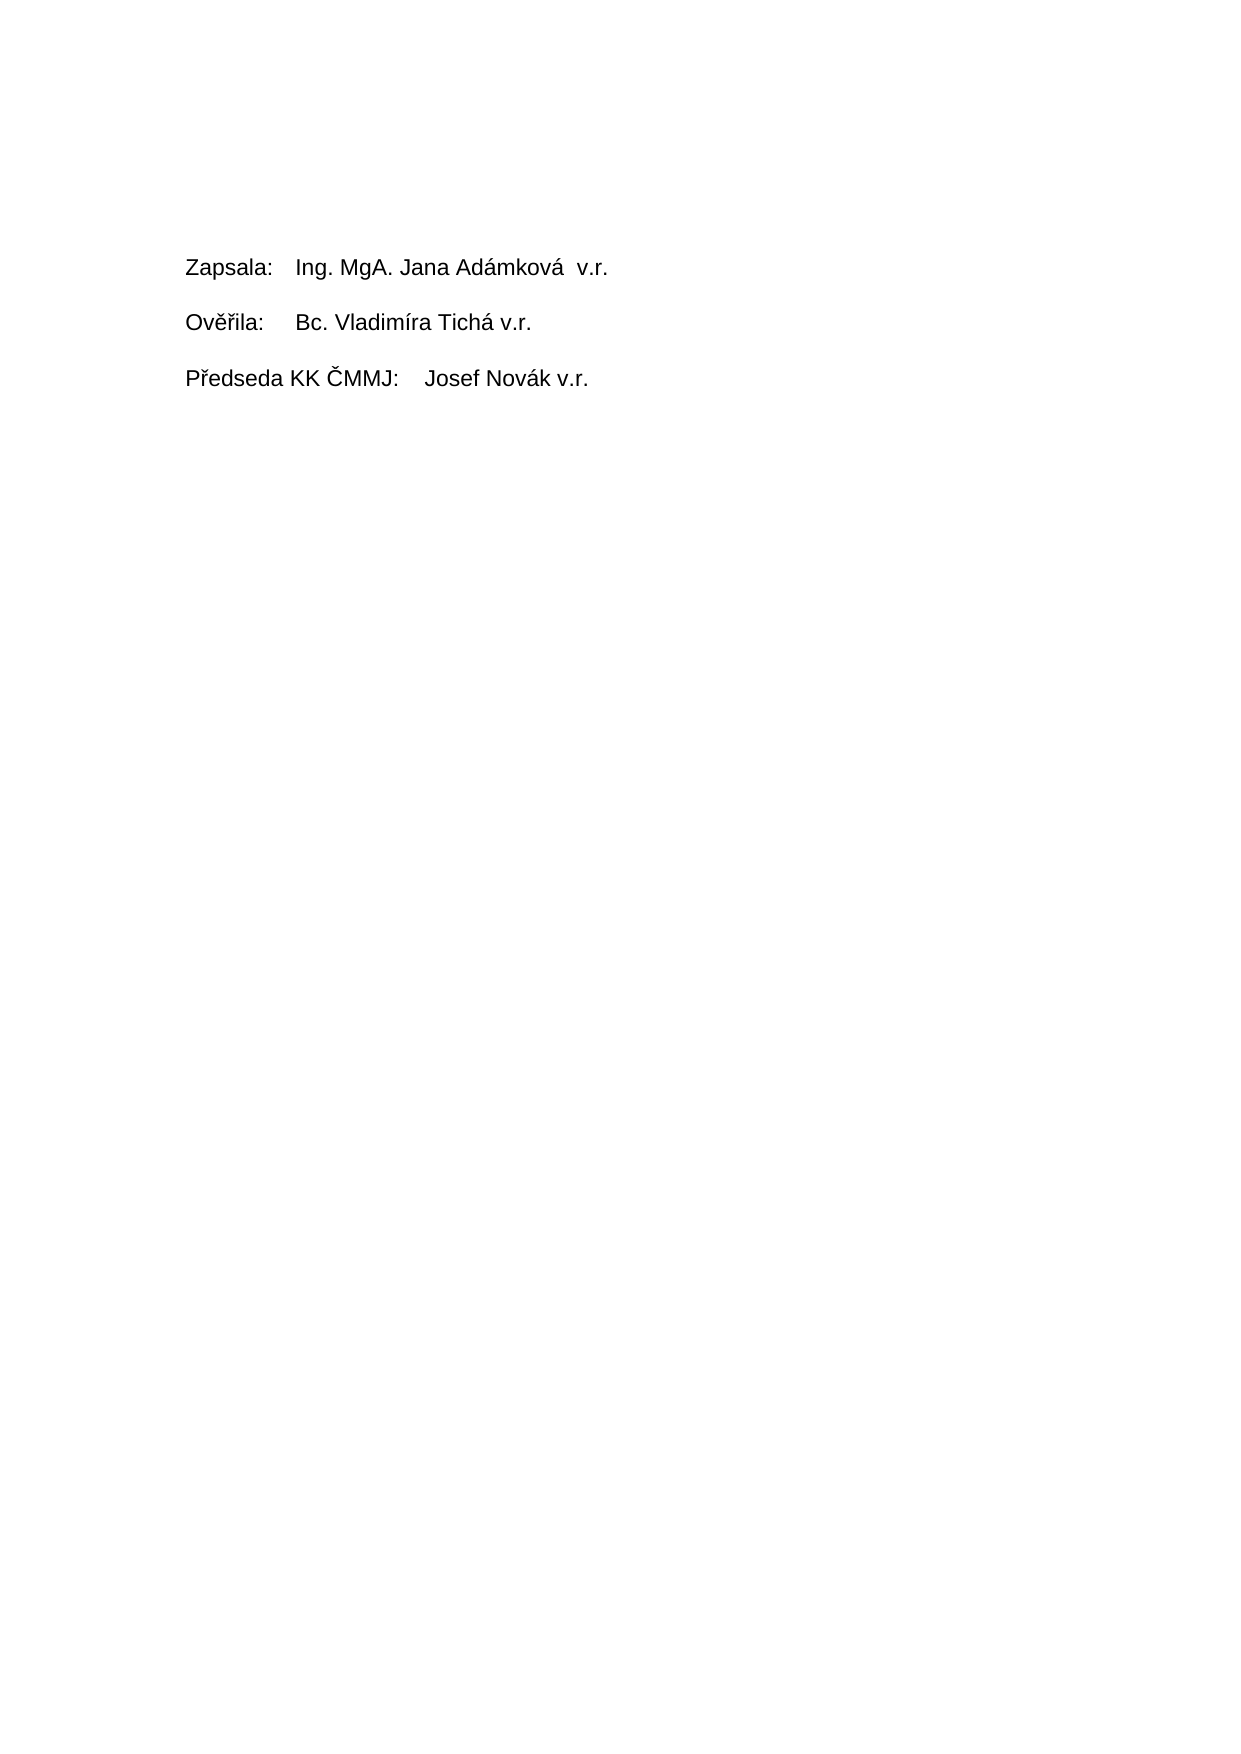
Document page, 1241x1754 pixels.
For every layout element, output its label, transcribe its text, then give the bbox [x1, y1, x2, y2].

text Ověřila: Bc. Vladimíra Tichá v.r. [148, 309, 1093, 336]
text Předseda KK ČMMJ: Josef Novák v.r. [148, 365, 1093, 391]
text Zapsala: Ing. MgA. Jana Adámková v.r. [148, 254, 1093, 280]
